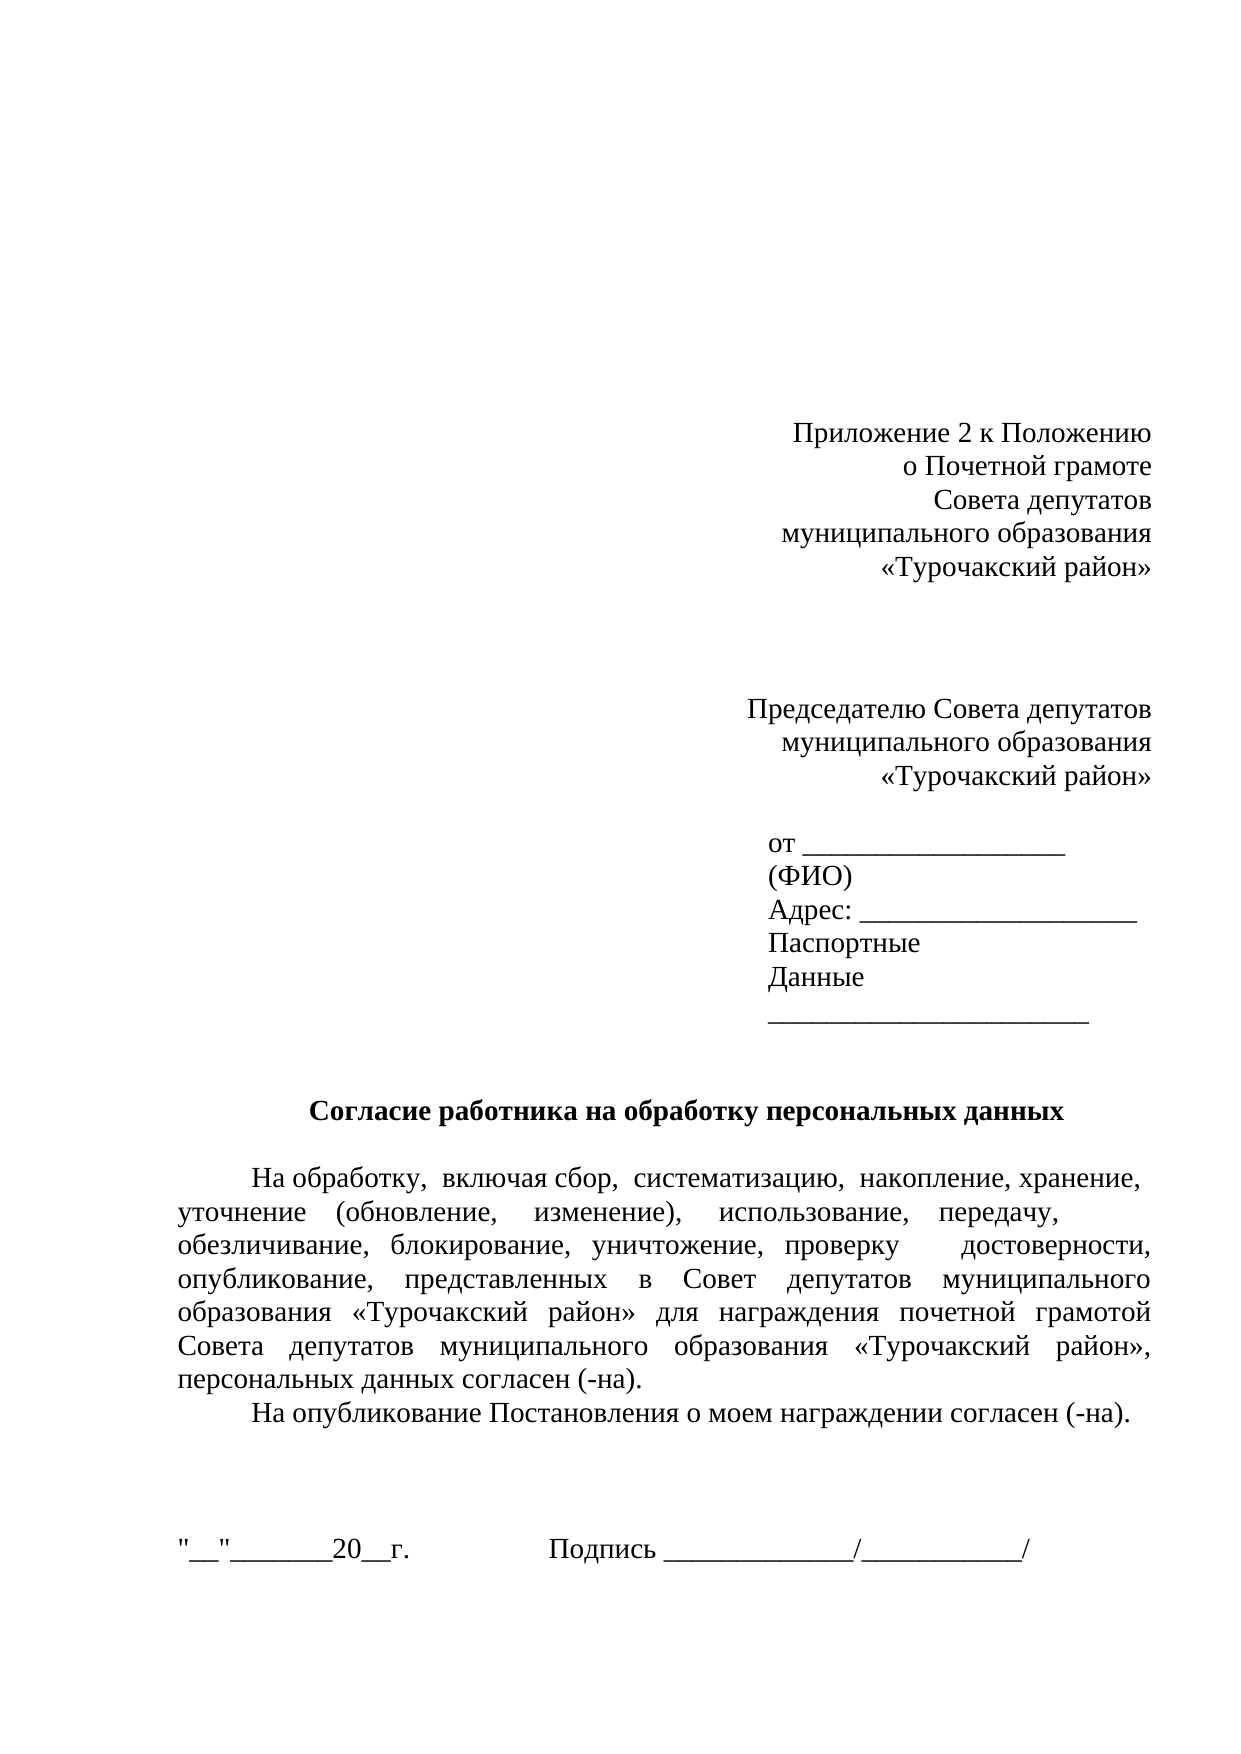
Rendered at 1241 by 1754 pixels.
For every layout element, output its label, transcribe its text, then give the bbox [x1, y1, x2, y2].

text "__"_______20__г. Подпись _____________/___________/ [177, 1531, 1152, 1565]
text Адрес: ___________________ [768, 892, 1152, 926]
text На опубликование Постановления о моем награждении согласен (-на). [177, 1395, 1152, 1429]
text На обработку, включая сбор, систематизацию, накопление, хранение, [177, 1160, 1152, 1194]
text Паспортные [768, 926, 1152, 959]
text Данные ______________________ [768, 959, 1152, 1026]
text муниципального образования [177, 516, 1152, 549]
text Совета депутатов [177, 482, 1152, 516]
text Согласие работника на обработку персональных данных [222, 1093, 1152, 1127]
text Приложение 2 к Положению [177, 415, 1152, 448]
text «Турочакский район» [398, 758, 1152, 791]
text уточнение (обновление, изменение), использование, передачу, [177, 1194, 1152, 1227]
text (ФИО) [768, 858, 1152, 892]
text обезличивание, блокирование, уничтожение, проверку достоверности, опубликование, представленных в Совет депутатов муниципального образования «Турочакский район» для награждения почетной грамотой Совета депутатов муниципального образования «Турочакский район», персональных данных согласен (-на). [177, 1227, 1152, 1395]
text муниципального образования [398, 724, 1152, 758]
text от __________________ [768, 825, 1152, 858]
text Председателю Совета депутатов [398, 691, 1152, 724]
text о Почетной грамоте [177, 448, 1152, 482]
text «Турочакский район» [177, 549, 1152, 583]
